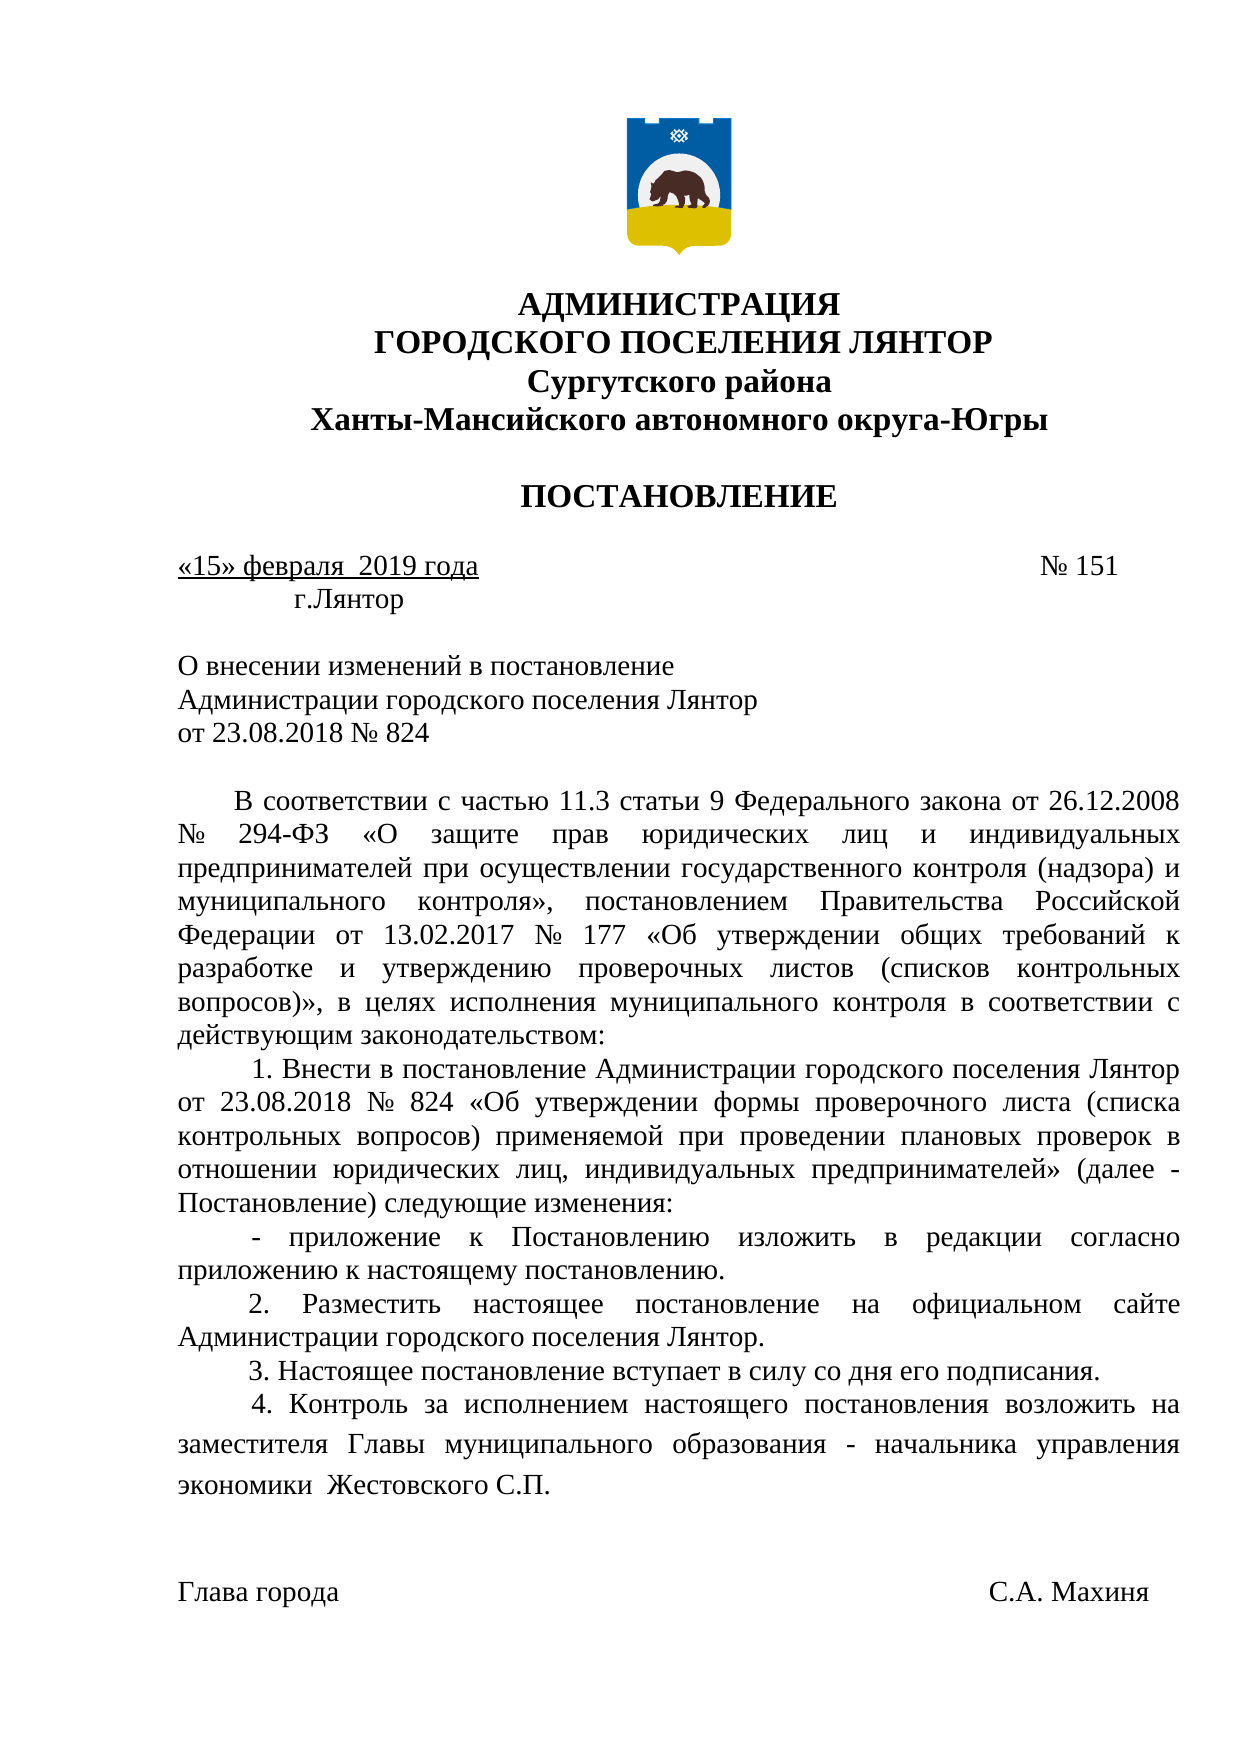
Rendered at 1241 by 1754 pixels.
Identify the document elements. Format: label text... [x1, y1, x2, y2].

text г.Лянтор [177, 581, 1181, 615]
text В соответствии с частью 11.3 статьи 9 Федерального закона от 26.12.2008 № 294-ФЗ «О защите прав юридических лиц и индивидуальных предпринимателей при осуществлении государственного контроля (надзора) и муниципального контроля», постановлением Правительства Российской Федерации от 13.02.2017 № 177 «Об утверждении общих требований к разработке и утверждению проверочных листов (списков контрольных вопросов)», в целях исполнения муниципального контроля в соответствии с действующим законодательством: [177, 783, 1181, 1051]
text АДМИНИСТРАЦИЯ [177, 284, 1181, 323]
text «15» февраля 2019 года № 151 [177, 548, 1181, 581]
text Глава города С.А. Махиня [177, 1574, 1181, 1608]
text Сургутского района [177, 361, 1181, 399]
text Ханты-Мансийского автономного округа-Югры [177, 399, 1181, 438]
text от 23.08.2018 № 824 [177, 716, 1181, 749]
text 3. Настоящее постановление вступает в силу со дня его подписания. [177, 1353, 1181, 1386]
text 2. Разместить настоящее постановление на официальном сайте Администрации городского поселения Лянтор. [177, 1286, 1181, 1353]
text ГОРОДСКОГО ПОСЕЛЕНИЯ ЛЯНТОР [177, 323, 1181, 361]
text 4. Контроль за исполнением настоящего постановления возложить на заместителя Главы муниципального образования - начальника управления экономики Жестовского С.П. [177, 1386, 1181, 1500]
text - приложение к Постановлению изложить в редакции согласно приложению к настоящему постановлению. [177, 1219, 1181, 1286]
text ПОСТАНОВЛЕНИЕ [177, 476, 1181, 514]
text 1. Внести в постановление Администрации городского поселения Лянтор от 23.08.2018 № 824 «Об утверждении формы проверочного листа (списка контрольных вопросов) применяемой при проведении плановых проверок в отношении юридических лиц, индивидуальных предпринимателей» (далее - Постановление) следующие изменения: [177, 1051, 1181, 1219]
text Администрации городского поселения Лянтор [177, 682, 1181, 716]
text О внесении изменений в постановление [177, 648, 1181, 682]
